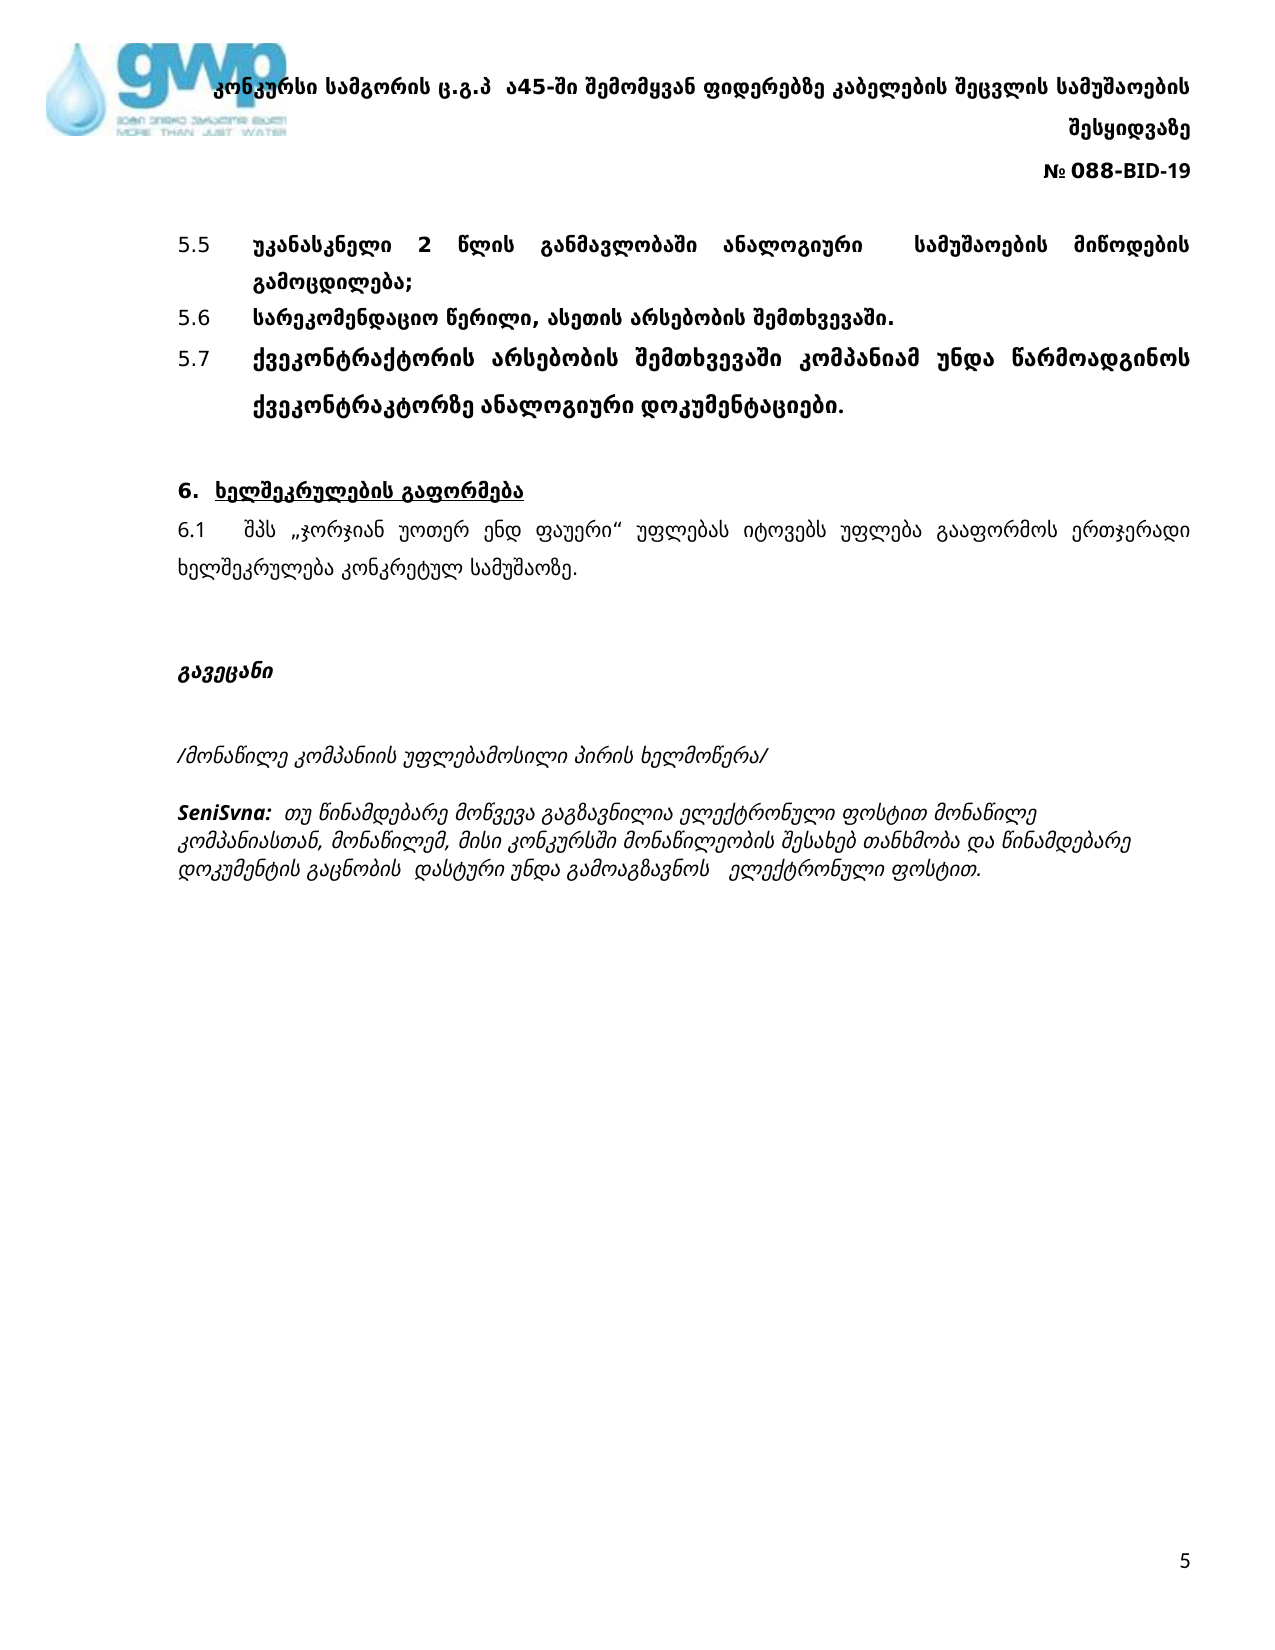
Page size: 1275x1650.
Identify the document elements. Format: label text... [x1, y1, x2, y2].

text SeniSvna: თუ წინამდებარე მოწვევა გაგზავნილია ელექტრონული ფოსტით მონაწილე კომპანიასთან, მონაწილემ, მისი კონკურსში მონაწილეობის შესახებ თანხმობა და წინამდებარე დოკუმენტის გაცნობის დასტური უნდა გამოაგზავნოს ელექტრონული ფოსტით. [177, 798, 1191, 882]
list სარეკომენდაციო წერილი, ასეთის არსებობის შემთხვევაში. [177, 306, 1191, 330]
picture [46, 43, 287, 136]
list უკანასკნელი 2 წლის განმავლობაში ანალოგიური სამუშაოების მიწოდების გამოცდილება; [177, 233, 1191, 294]
text 6.1 შპს „ჯორჯიან უოთერ ენდ ფაუერი“ უფლებას იტოვებს უფლება გააფორმოს ერთჯერადი ხელშეკრულება კონკრეტულ სამუშაოზე. [177, 515, 1191, 580]
list /მონაწილე კომპანიის უფლებამოსილი პირის ხელმოწერა/ [177, 741, 1191, 769]
list ხელშეკრულების გაფორმება [177, 479, 1191, 503]
list ქვეკონტრაქტორის არსებობის შემთხვევაში კომპანიამ უნდა წარმოადგინოს ქვეკონტრაკტორზე ანალოგიური დოკუმენტაციები. [177, 342, 1191, 421]
list გავეცანი [177, 659, 1191, 684]
